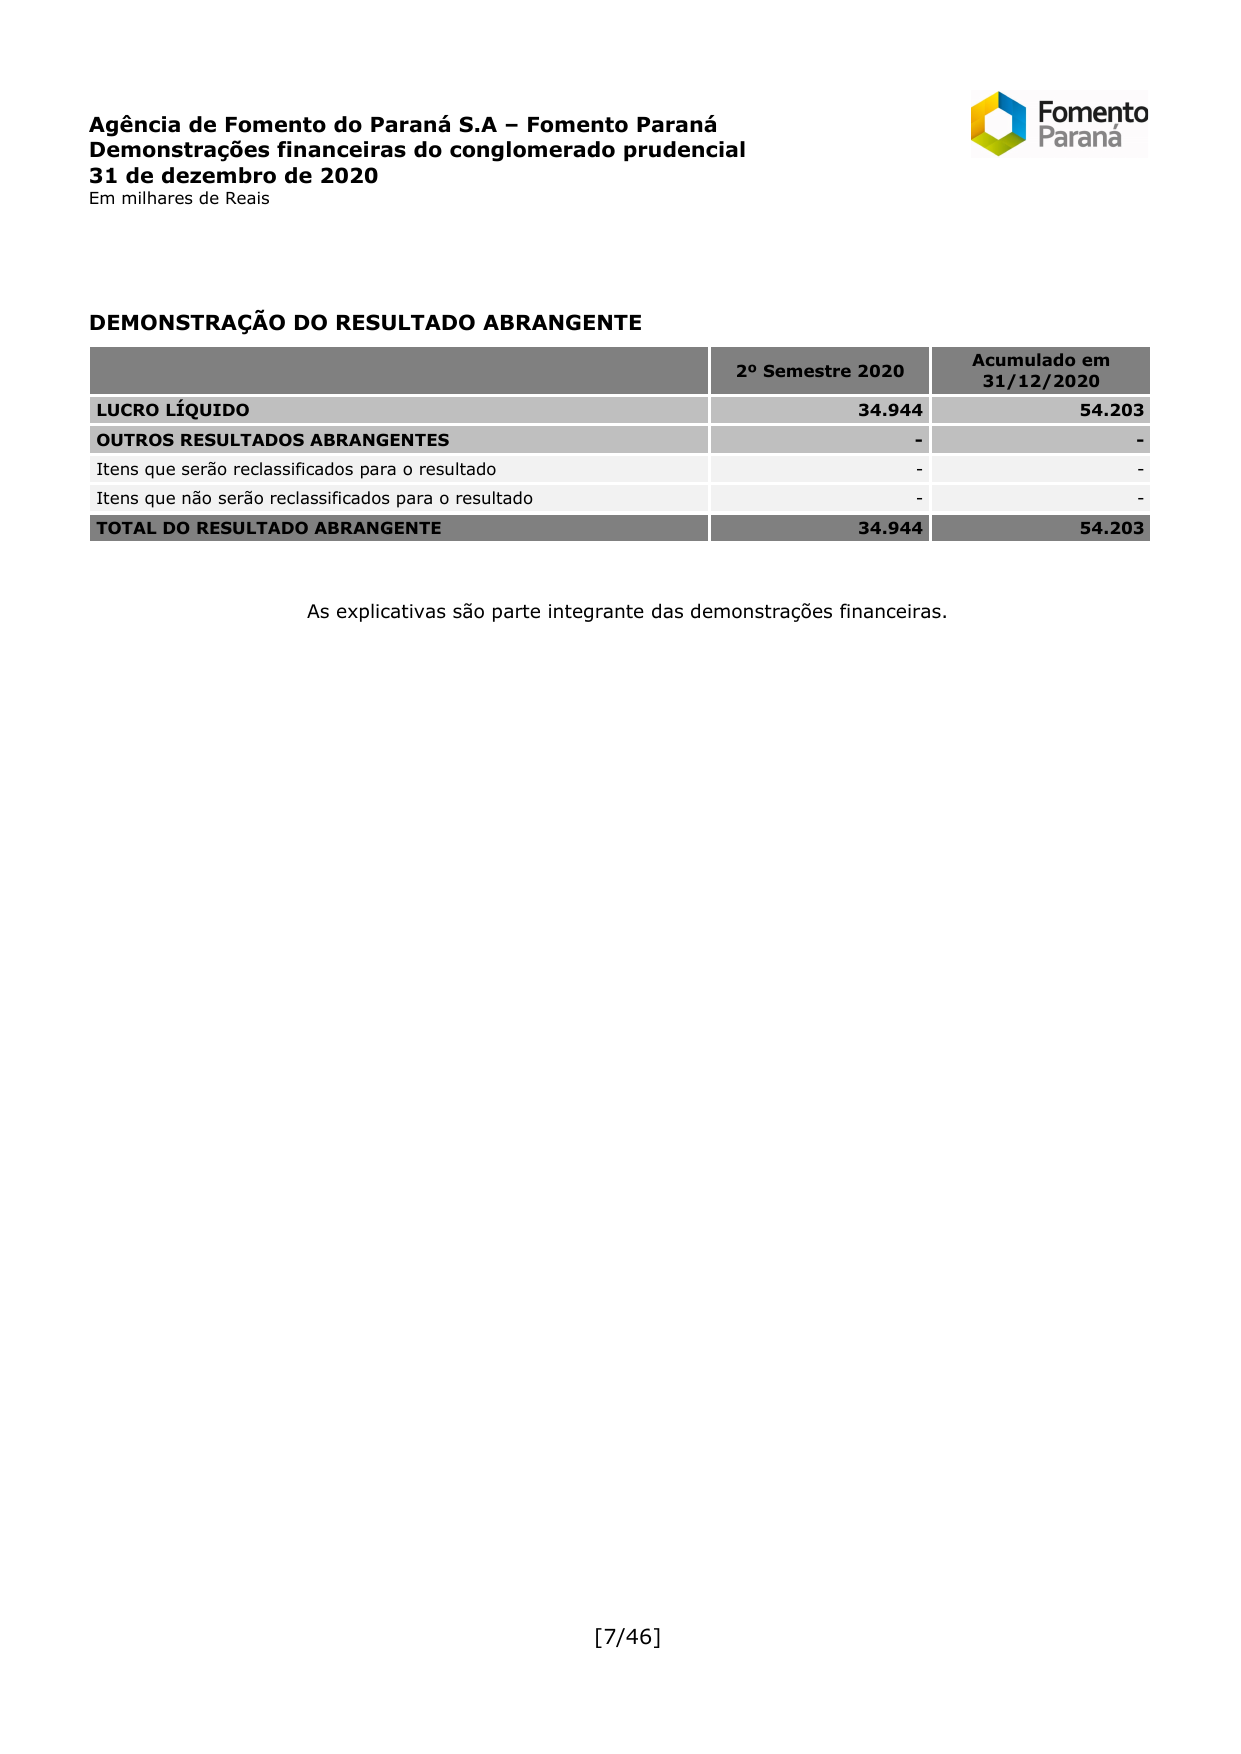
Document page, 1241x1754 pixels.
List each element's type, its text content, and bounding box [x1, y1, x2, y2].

table_cell 34.944 [711, 515, 929, 541]
table_cell - [932, 485, 1150, 511]
table_cell - [932, 456, 1150, 482]
table_cell - [711, 426, 929, 453]
table_header 2º Semestre 2020 [711, 347, 929, 394]
table_cell OUTROS RESULTADOS ABRANGENTES [90, 426, 708, 453]
table_cell 54.203 [932, 515, 1150, 541]
picture [971, 90, 1149, 158]
table_header Acumulado em 31/12/2020 [932, 347, 1150, 394]
table_cell Itens que serão reclassificados para o resultado [90, 456, 708, 482]
subtitle Demonstração do Resultado Abrangente [89, 297, 1167, 338]
table_cell - [711, 456, 929, 482]
table_cell Itens que não serão reclassificados para o resultado [90, 485, 708, 511]
table_cell 54.203 [932, 397, 1150, 423]
table_cell TOTAL DO RESULTADO ABRANGENTE [90, 515, 708, 541]
table_cell LUCRO LÍQUIDO [90, 397, 708, 423]
table_cell 34.944 [711, 397, 929, 423]
text As explicativas são parte integrante das demonstrações financeiras. [89, 599, 1167, 622]
table_cell - [932, 426, 1150, 453]
table_header [90, 347, 708, 394]
table_cell - [711, 485, 929, 511]
